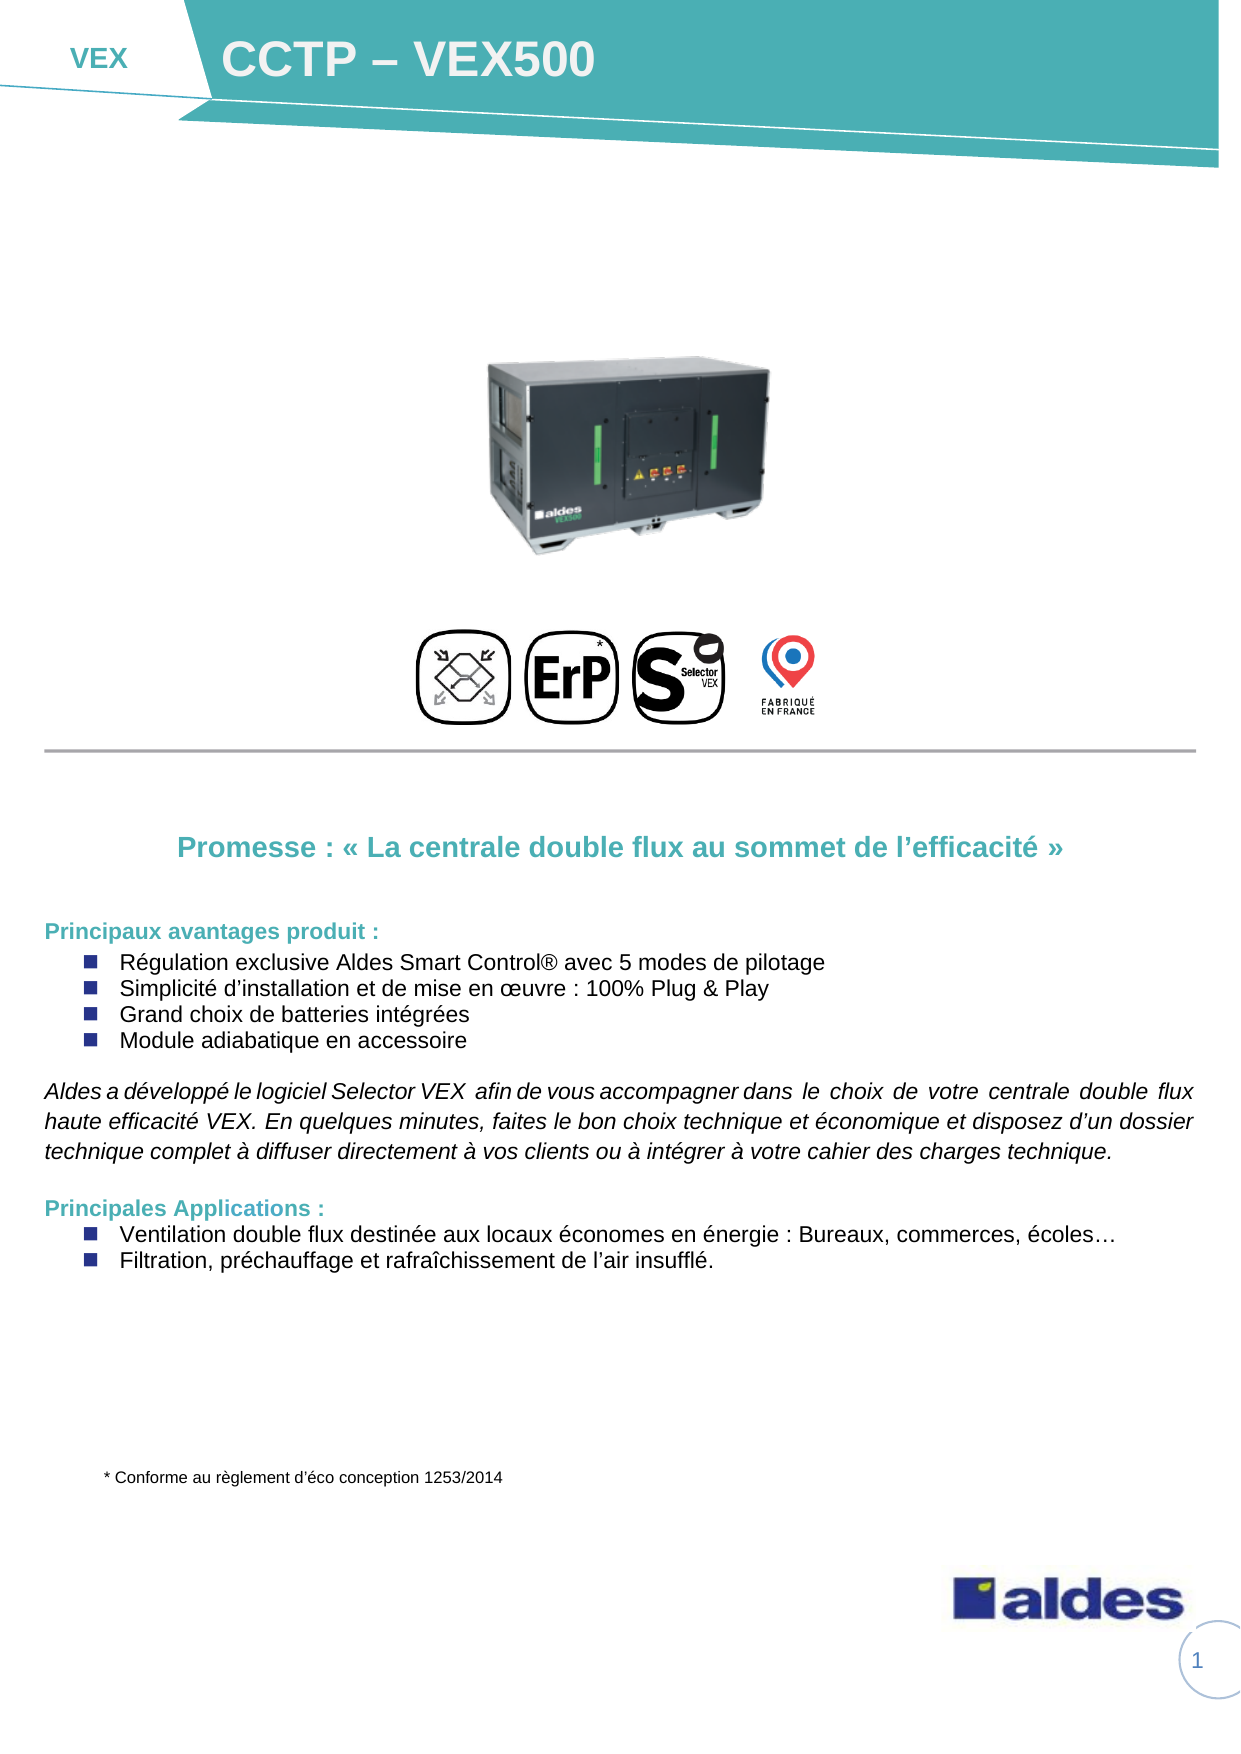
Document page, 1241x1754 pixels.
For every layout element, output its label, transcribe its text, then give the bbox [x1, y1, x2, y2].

list Régulation exclusive Aldes Smart Control® avec 5 modes de pilotage [82, 948, 1196, 975]
list Principales Applications : [44, 1195, 1196, 1221]
picture [751, 624, 825, 725]
picture [415, 629, 512, 725]
list Grand choix de batteries intégrées [82, 1001, 1196, 1027]
subtitle Principaux avantages produit : [44, 918, 1196, 944]
list Filtration, préchauffage et rafraîchissement de l’air insufflé. [82, 1247, 1196, 1274]
subtitle Promesse : « La centrale double flux au sommet de l’efficacité » [44, 830, 1196, 863]
list Simplicité d’installation et de mise en œuvre : 100% Plug & Play [82, 975, 1196, 1001]
list Module adiabatique en accessoire [82, 1027, 1196, 1054]
text Aldes a développé le logiciel Selector VEX afin de vous accompagner dans le choix de votre centrale double flux haute efficacité VEX. En quelques minutes, faites le bon choix technique et économique et disposez d’un dossier technique complet à diffuser directement à vos clients ou à intégrer à votre cahier des charges technique. [44, 1078, 1196, 1164]
picture [941, 1565, 1197, 1632]
picture [457, 286, 791, 620]
list Ventilation double flux destinée aux locaux économes en énergie : Bureaux, commerces, écoles… [82, 1221, 1196, 1247]
picture [523, 629, 620, 725]
picture [631, 631, 726, 725]
